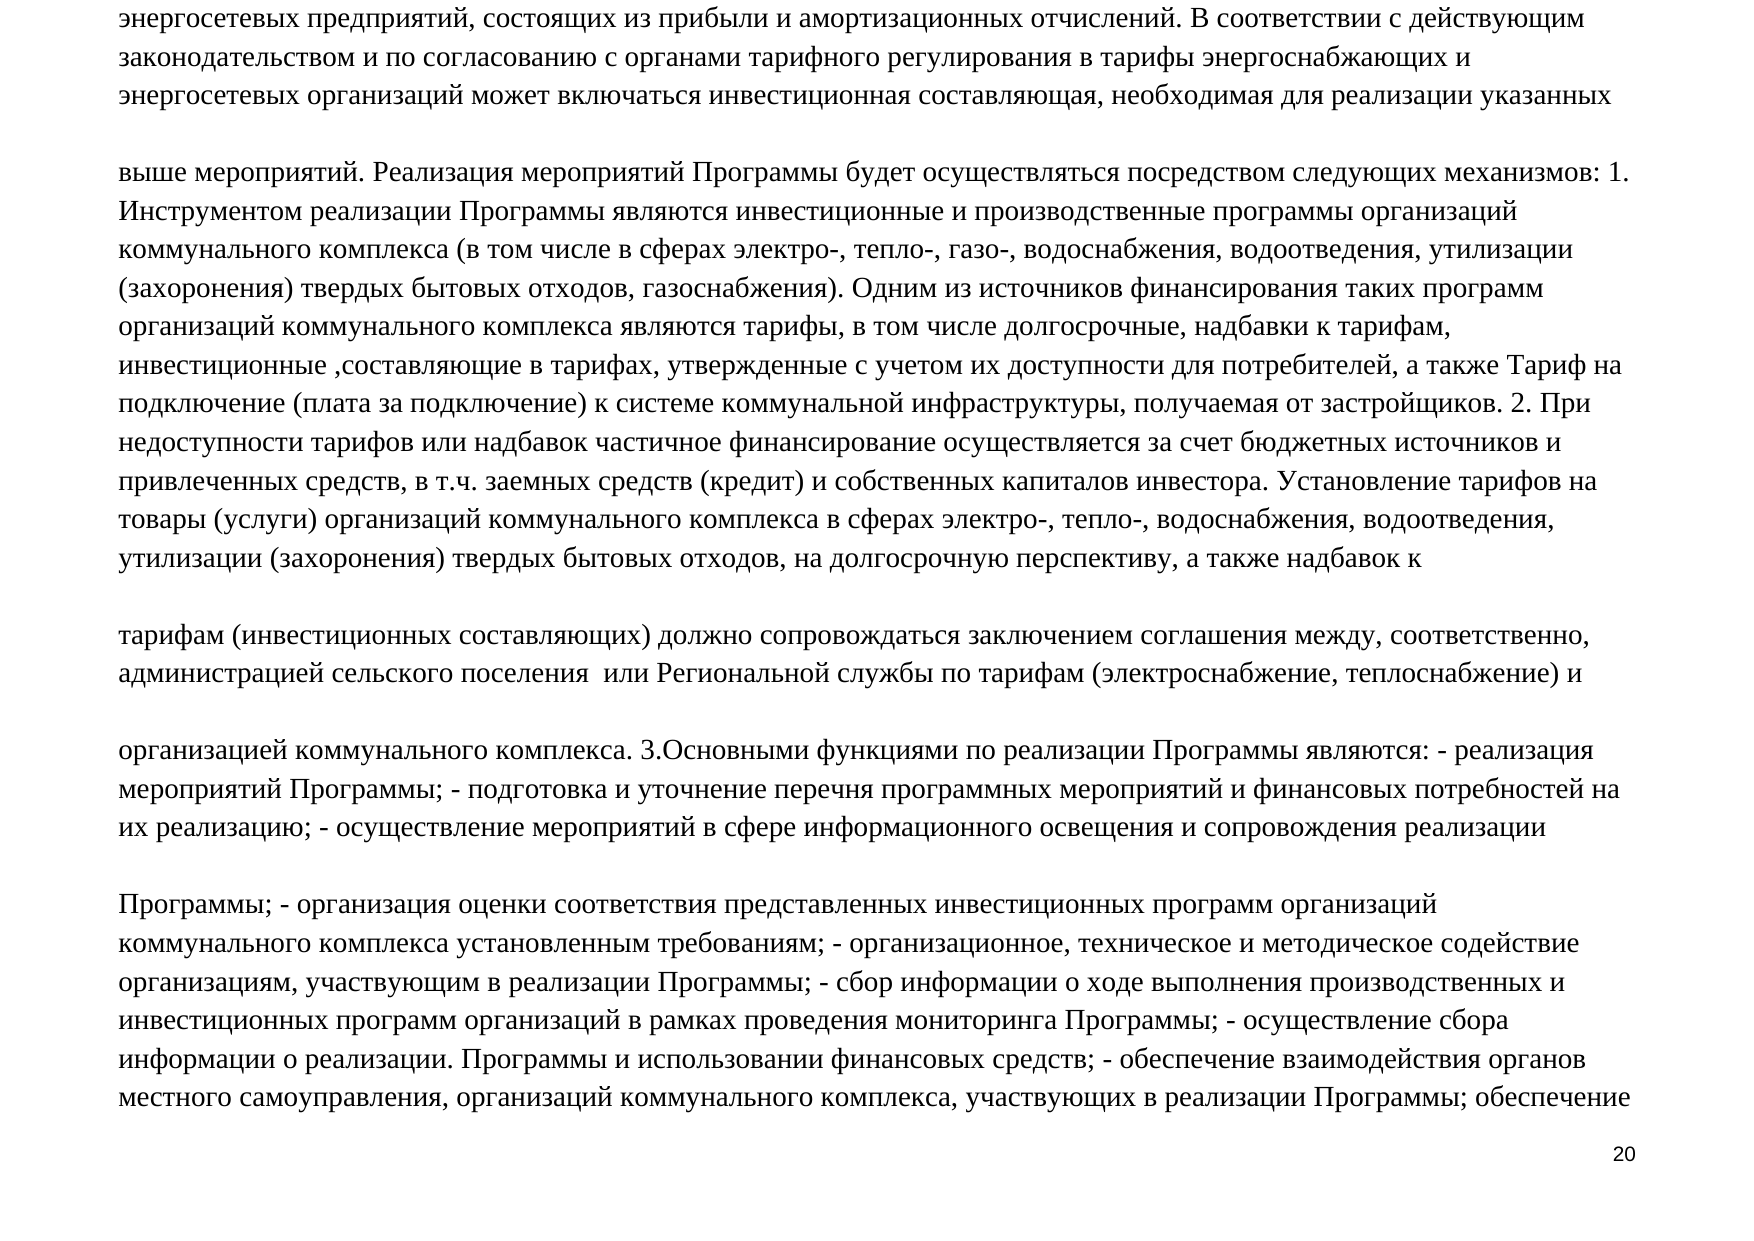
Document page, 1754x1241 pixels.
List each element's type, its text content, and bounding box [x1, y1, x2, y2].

text тарифам (инвестиционных составляющих) должно сопровождаться заключением соглашения между, соответственно, администрацией сельского поселения или Региональной службы по тарифам (электроснабжение, теплоснабжение) и [118, 617, 1636, 689]
text организацией коммунального комплекса. 3.Основными функциями по реализации Программы являются: - реализация мероприятий Программы; - подготовка и уточнение перечня программных мероприятий и финансовых потребностей на их реализацию; - осуществление мероприятий в сфере информационного освещения и сопровождения реализации [118, 732, 1636, 843]
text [118, 887, 1636, 1113]
text выше мероприятий. Реализация мероприятий Программы будет осуществляться посредством следующих механизмов: 1. Инструментом реализации Программы являются инвестиционные и производственные программы организаций коммунального комплекса (в том числе в сферах электро-, тепло-, газо-, водоснабжения, водоотведения, утилизации (захоронения) твердых бытовых отходов, газоснабжения). Одним из источников финансирования таких программ организаций коммунального комплекса являются тарифы, в том числе долгосрочные, надбавки к тарифам, инвестиционные ,составляющие в тарифах, утвержденные с учетом их доступности для потребителей, а также Тариф на подключение (плата за подключение) к системе коммунальной инфраструктуры, получаемая от застройщиков. 2. При недоступности тарифов или надбавок частичное финансирование осуществляется за счет бюджетных источников и привлеченных средств, в т.ч. заемных средств (кредит) и собственных капиталов инвестора. Установление тарифов на товары (услуги) организаций коммунального комплекса в сферах электро-, тепло-, водоснабжения, водоотведения, утилизации (захоронения) твердых бытовых отходов, на долгосрочную перспективу, а также надбавок к [118, 154, 1636, 573]
text энергосетевых предприятий, состоящих из прибыли и амортизационных отчислений. В соответствии с действующим законодательством и по согласованию с органами тарифного регулирования в тарифы энергоснабжающих и энергосетевых организаций может включаться инвестиционная составляющая, необходимая для реализации указанных [118, 0, 1636, 111]
